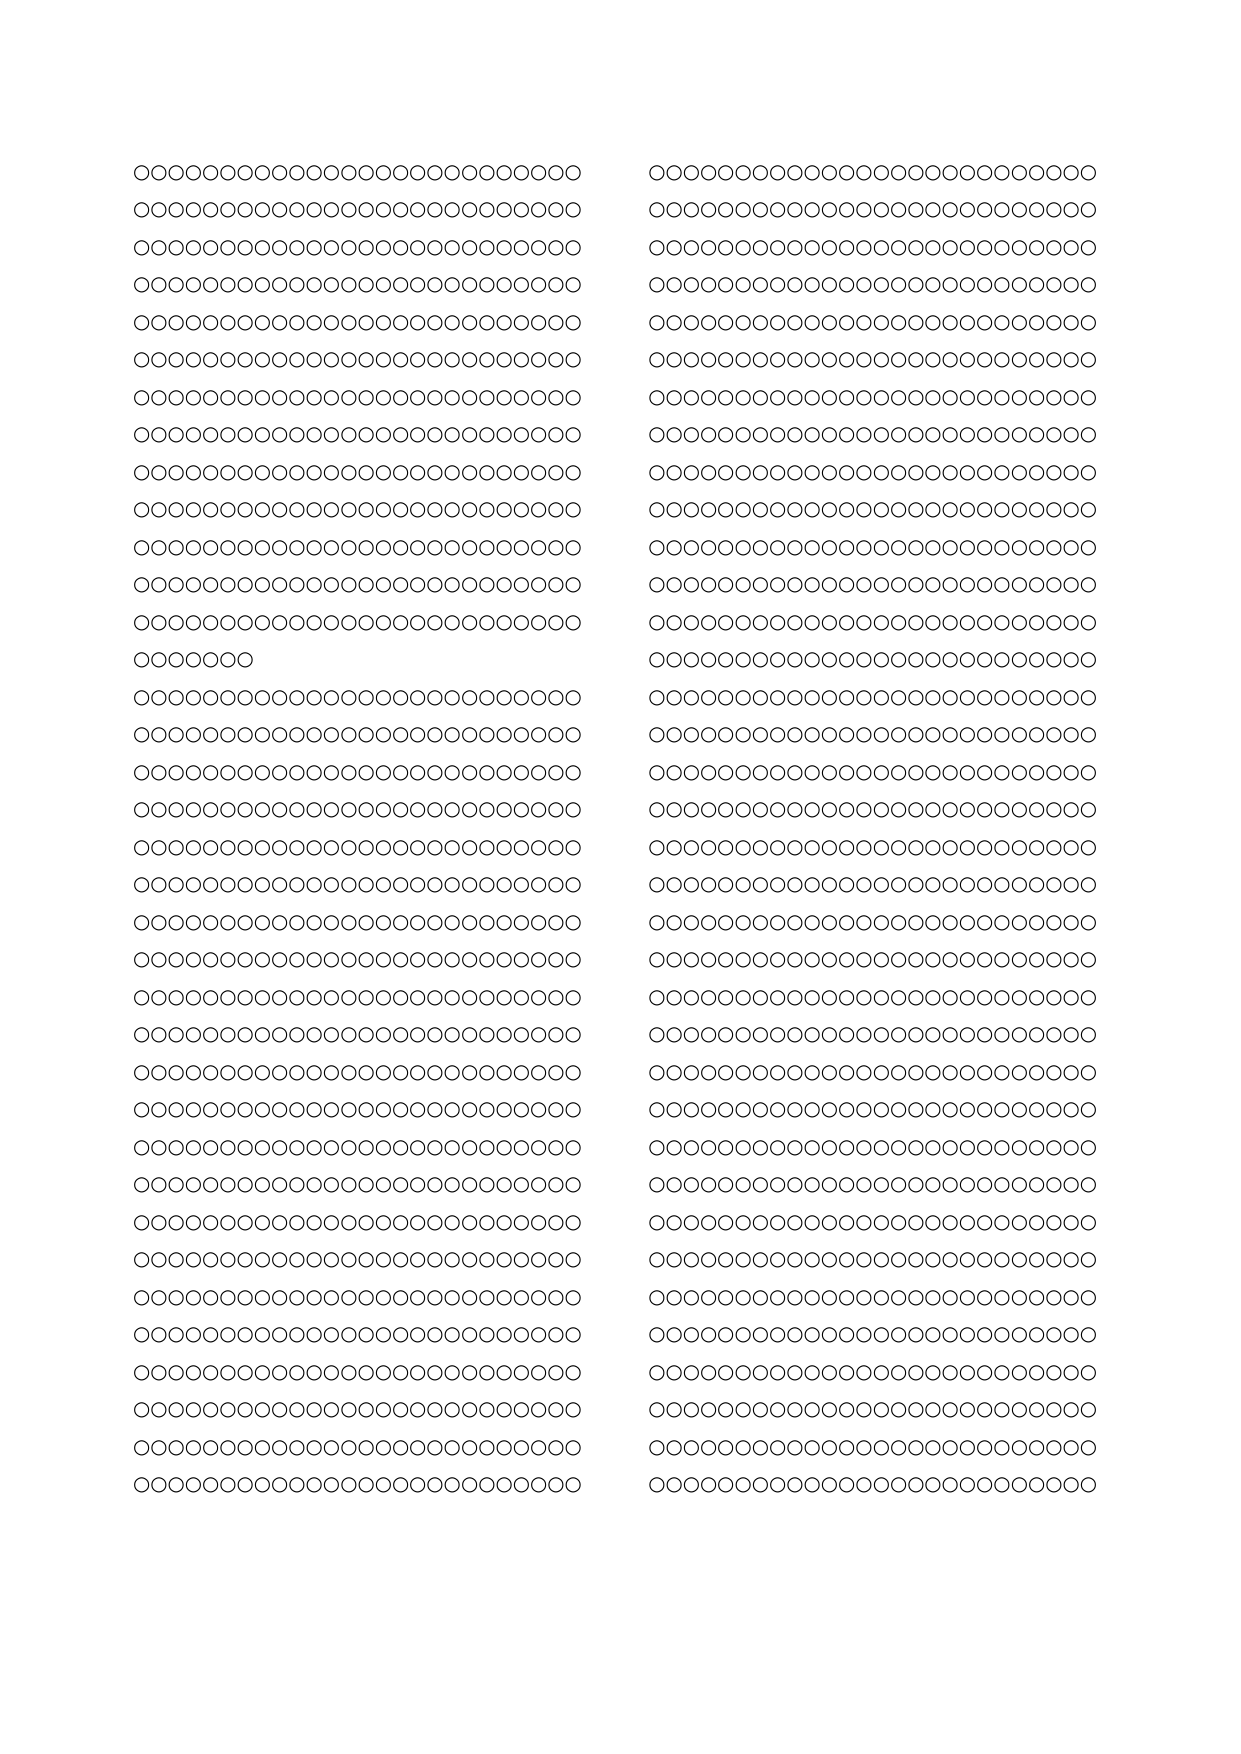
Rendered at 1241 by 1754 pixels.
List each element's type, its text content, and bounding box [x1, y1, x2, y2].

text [133, 677, 592, 1502]
text ○○○○○○○○○○○○○○○○○○○○○○○○○○○○○○○○○○○○○○○○○○○○○○○○○○○○○○○○○○○○○○○○○○○○○○○○○○○○○○○○○○○○○○○○○○○○○○○○○○○○○○○○○○○○○○○○○○○○○○○○○○○○○○○○○○○○○○○○○○○○○○○○○○○○○○○○○○○○○○○○○○○○○○○○○○○○○○○○○○○○○○○○○○○○○○○○○○○○○○○○○○○○○○○○○○○○○○○○○○○○○○○○○○○○○○○○○○○○○○○○○○○○○○○○○○○○○○○○○○○○○○○○○○○○○○○○○○○○○○○○○○○○○○○○○○○○○○○○○○○○○○○○○○○○○○○○○○○○○○○○○○○○○○○○○○○○○○○○○○○○○○○○○ [133, 152, 592, 677]
